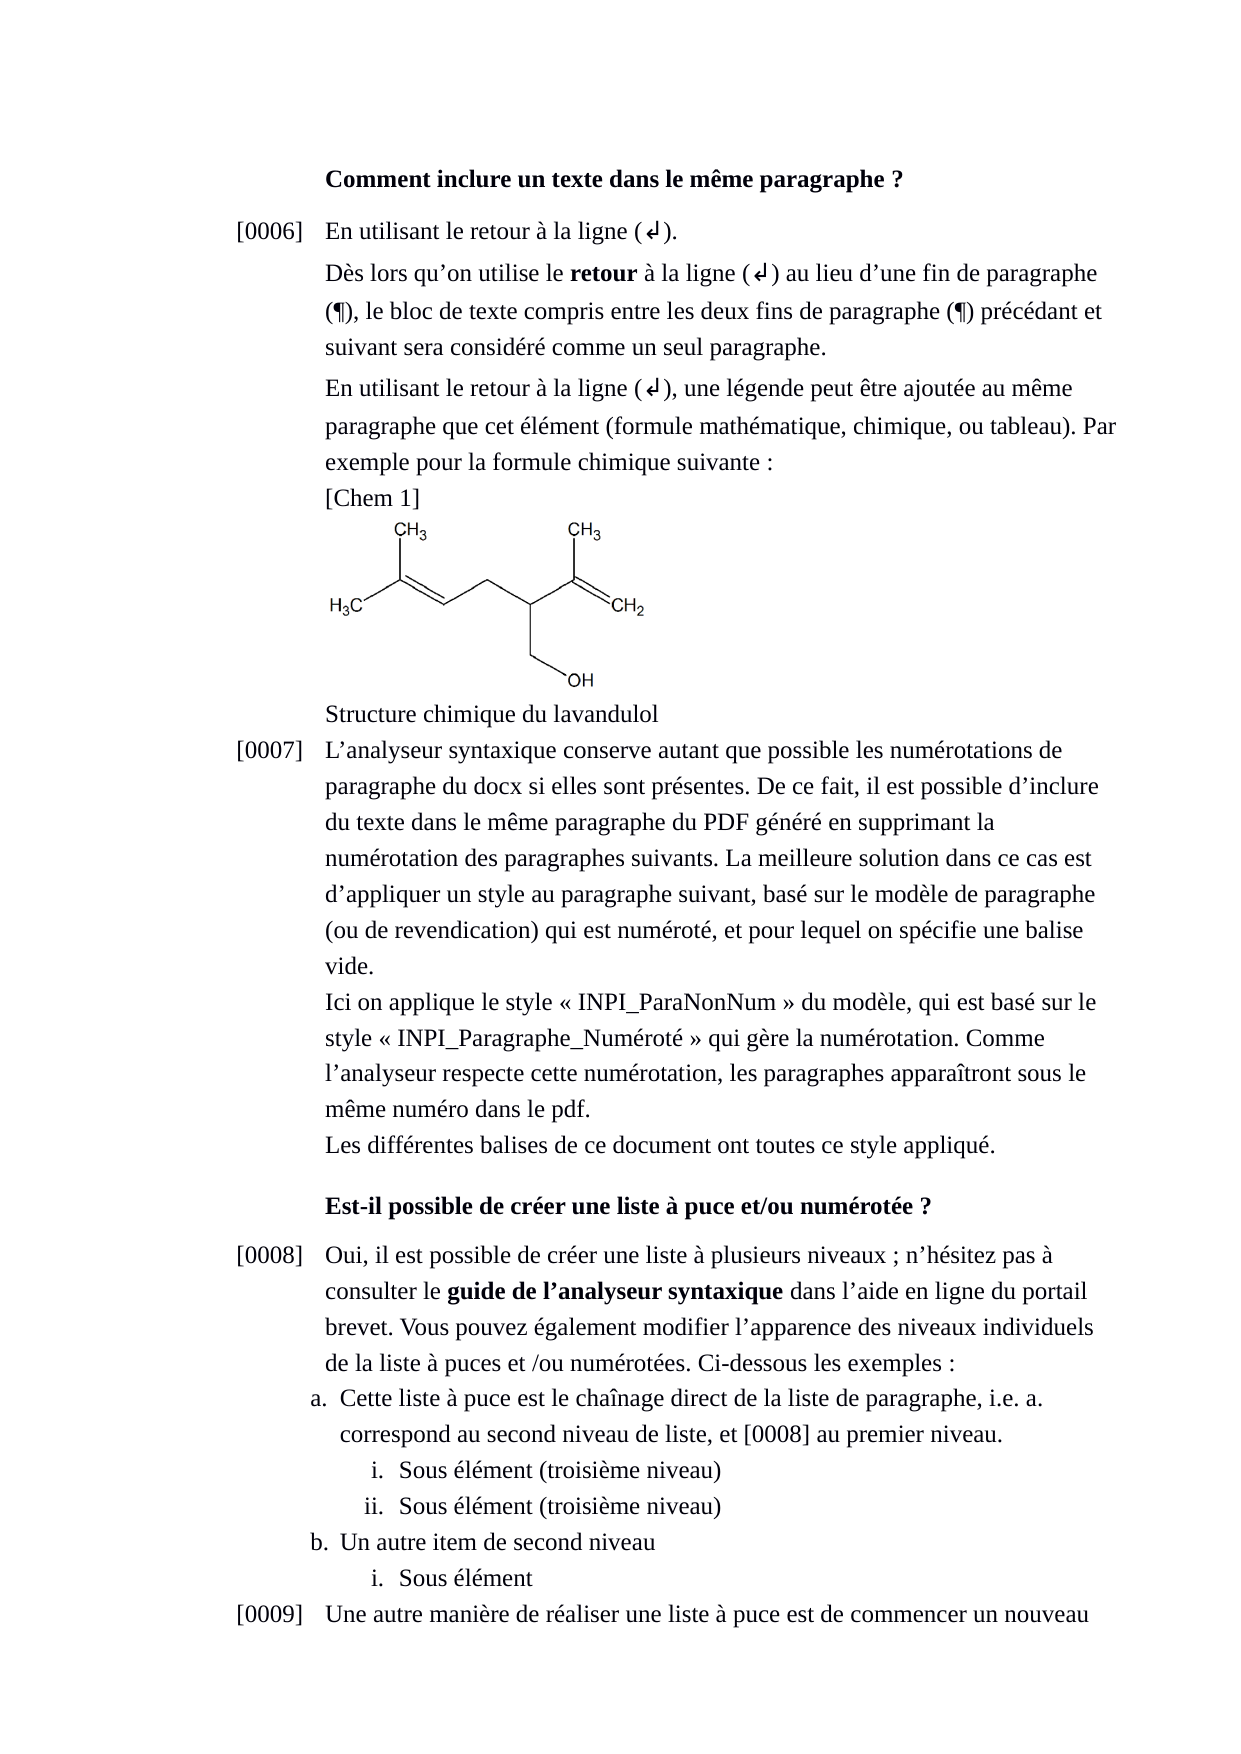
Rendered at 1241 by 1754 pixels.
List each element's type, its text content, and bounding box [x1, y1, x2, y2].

list Sous élément [384, 1563, 1122, 1592]
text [236, 1599, 1122, 1628]
list Sous élément (troisième niveau) [384, 1455, 1122, 1484]
text Est-il possible de créer une liste à puce et/ou numérotée ? [325, 1191, 1122, 1220]
list Sous élément (troisième niveau) [384, 1491, 1122, 1520]
text [Chem 1] [325, 483, 1122, 511]
picture [325, 518, 644, 692]
list Cette liste à puce est le chaînage direct de la liste de paragraphe, i.e. a. correspond au second niveau de liste, et [0008] au premier niveau. [310, 1383, 1122, 1448]
text L’analyseur syntaxique conserve autant que possible les numérotations de paragraphe du docx si elles sont présentes. De ce fait, il est possible d’inclure du texte dans le même paragraphe du PDF généré en supprimant la numérotation des paragraphes suivants. La meilleure solution dans ce cas est d’appliquer un style au paragraphe suivant, basé sur le modèle de paragraphe (ou de revendication) qui est numéroté, et pour lequel on spécifie une balise vide. [236, 735, 1122, 979]
text Oui, il est possible de créer une liste à plusieurs niveaux ; n’hésitez pas à consulter le guide de l’analyseur syntaxique dans l’aide en ligne du portail brevet. Vous pouvez également modifier l’apparence des niveaux individuels de la liste à puces et /ou numérotées. Ci-dessous les exemples : [236, 1240, 1122, 1376]
text Comment inclure un texte dans le même paragraphe ? [325, 164, 1122, 193]
text Ici on applique le style « INPI_ParaNonNum » du modèle, qui est basé sur le style « INPI_Paragraphe_Numéroté » qui gère la numérotation. Comme l’analyseur respecte cette numérotation, les paragraphes apparaîtront sous le même numéro dans le pdf. [325, 987, 1122, 1123]
text En utilisant le retour à la ligne (↲). Dès lors qu’on utilise le retour à la ligne (↲) au lieu d’une fin de paragraphe (¶), le bloc de texte compris entre les deux fins de paragraphe (¶) précédant et suivant sera considéré comme un seul paragraphe. En utilisant le retour à la ligne (↲), une légende peut être ajoutée au même paragraphe que cet élément (formule mathématique, chimique, ou tableau). Par exemple pour la formule chimique suivante : [236, 213, 1122, 475]
list Un autre item de second niveau [310, 1527, 1122, 1556]
text Structure chimique du lavandulol [325, 699, 1122, 728]
text Les différentes balises de ce document ont toutes ce style appliqué. [325, 1130, 1122, 1159]
